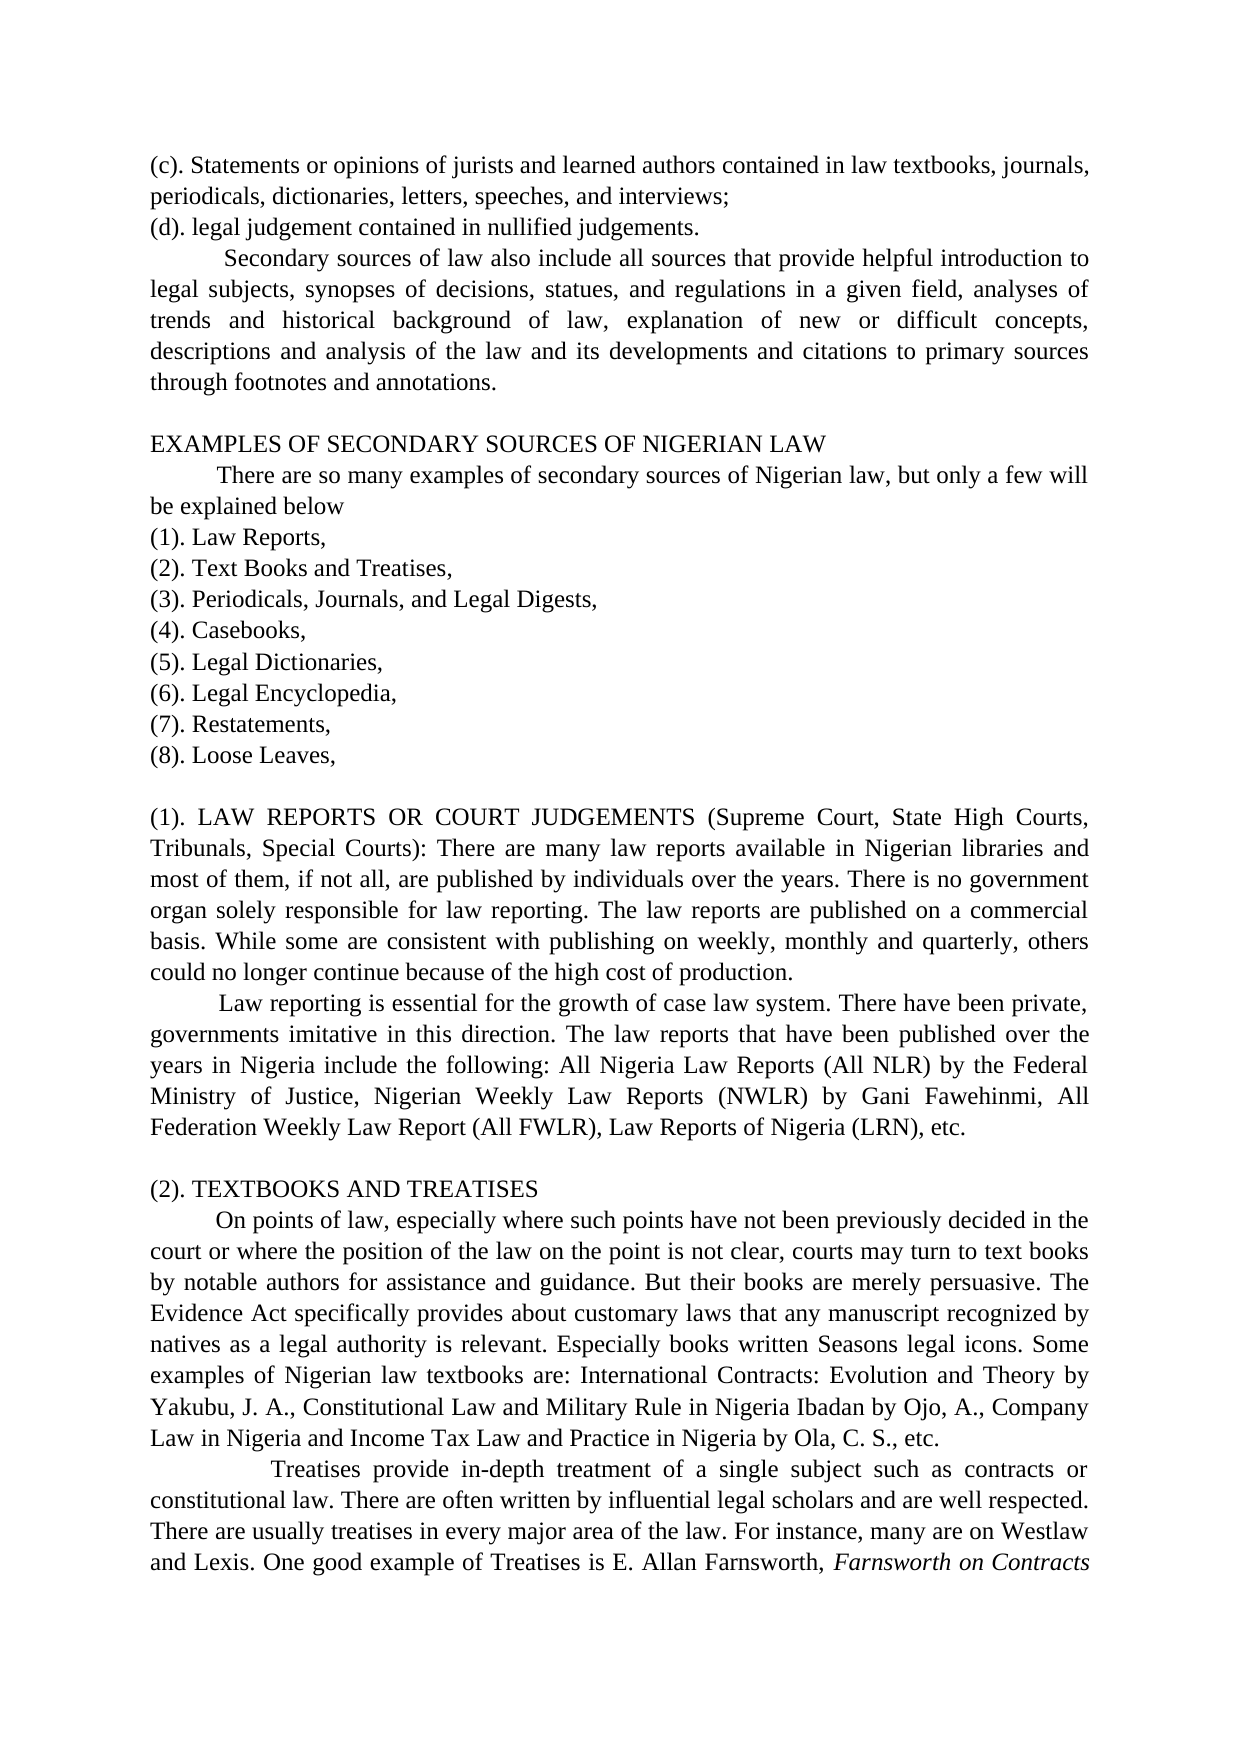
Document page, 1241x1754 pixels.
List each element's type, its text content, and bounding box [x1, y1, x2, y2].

text (8). Loose Leaves, [150, 740, 1090, 768]
text EXAMPLES OF SECONDARY SOURCES OF NIGERIAN LAW [150, 429, 1090, 458]
text (4). Casebooks, [150, 616, 1090, 644]
text (2). Text Books and Treatises, [150, 553, 1090, 582]
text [150, 1454, 1090, 1576]
text (1). Law Reports, [150, 522, 1090, 551]
text There are so many examples of secondary sources of Nigerian law, but only a few will be explained below [150, 460, 1090, 520]
text (c). Statements or opinions of jurists and learned authors contained in law textbooks, journals, periodicals, dictionaries, letters, speeches, and interviews; [150, 150, 1090, 210]
text Law reporting is essential for the growth of case law system. There have been private, governments imitative in this direction. The law reports that have been published over the years in Nigeria include the following: All Nigeria Law Reports (All NLR) by the Federal Ministry of Justice, Nigerian Weekly Law Reports (NWLR) by Gani Fawehinmi, All Federation Weekly Law Report (All FWLR), Law Reports of Nigeria (LRN), etc. [150, 988, 1090, 1141]
text (2). TEXTBOOKS AND TREATISES [150, 1174, 1090, 1203]
text Secondary sources of law also include all sources that provide helpful introduction to legal subjects, synopses of decisions, statues, and regulations in a given field, analyses of trends and historical background of law, explanation of new or difficult concepts, descriptions and analysis of the law and its developments and citations to primary sources through footnotes and annotations. [150, 243, 1090, 396]
text (5). Legal Dictionaries, [150, 647, 1090, 675]
text (6). Legal Encyclopedia, [150, 678, 1090, 706]
text (7). Restatements, [150, 709, 1090, 737]
text (1). LAW REPORTS OR COURT JUDGEMENTS (Supreme Court, State High Courts, Tribunals, Special Courts): There are many law reports available in Nigerian libraries and most of them, if not all, are published by individuals over the years. There is no government organ solely responsible for law reporting. The law reports are published on a commercial basis. While some are consistent with publishing on weekly, monthly and quarterly, others could no longer continue because of the high cost of production. [150, 802, 1090, 986]
text (d). legal judgement contained in nullified judgements. [150, 212, 1090, 241]
text On points of law, especially where such points have not been previously decided in the court or where the position of the law on the point is not clear, courts may turn to text books by notable authors for assistance and guidance. But their books are merely persuasive. The Evidence Act specifically provides about customary laws that any manuscript recognized by natives as a legal authority is relevant. Especially books written Seasons legal icons. Some examples of Nigerian law textbooks are: International Contracts: Evolution and Theory by Yakubu, J. A., Constitutional Law and Military Rule in Nigeria Ibadan by Ojo, A., Company Law in Nigeria and Income Tax Law and Practice in Nigeria by Ola, C. S., etc. [150, 1205, 1090, 1451]
text (3). Periodicals, Journals, and Legal Digests, [150, 584, 1090, 613]
